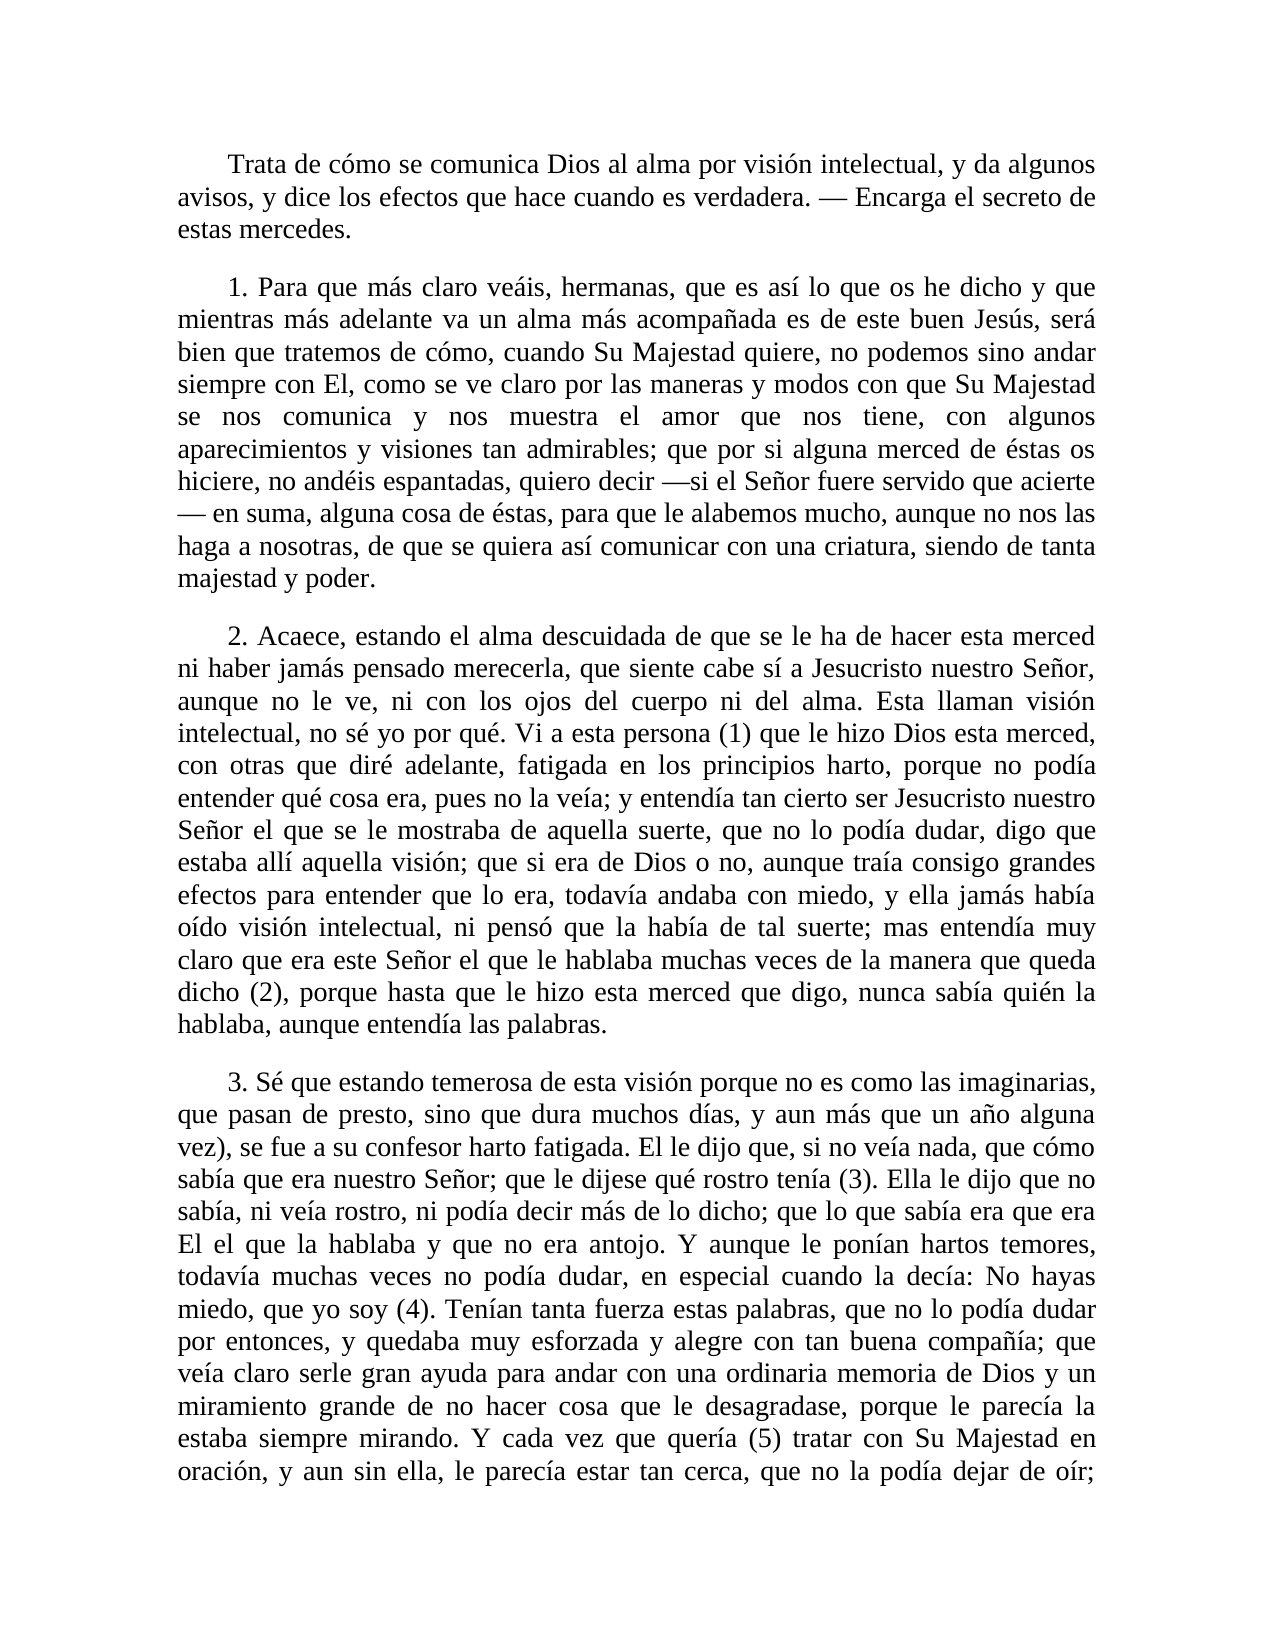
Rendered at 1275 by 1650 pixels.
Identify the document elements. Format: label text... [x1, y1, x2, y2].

text 2. Acaece, estando el alma descuidada de que se le ha de hacer esta merced ni haber jamás pensado merecerla, que siente cabe sí a Jesucristo nuestro Señor, aunque no le ve, ni con los ojos del cuerpo ni del alma. Esta llaman visión intelectual, no sé yo por qué. Vi a esta persona (1) que le hizo Dios esta merced, con otras que diré adelante, fatigada en los principios harto, porque no podía entender qué cosa era, pues no la veía; y entendía tan cierto ser Jesucristo nuestro Señor el que se le mostraba de aquella suerte, que no lo podía dudar, digo que estaba allí aquella visión; que si era de Dios o no, aunque traía consigo grandes efectos para entender que lo era, todavía andaba con miedo, y ella jamás había oído visión intelectual, ni pensó que la había de tal suerte; mas entendía muy claro que era este Señor el que le hablaba muchas veces de la manera que queda dicho (2), porque hasta que le hizo esta merced que digo, nunca sabía quién la hablaba, aunque entendía las palabras. [177, 619, 1098, 1040]
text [177, 1065, 1098, 1486]
text 1. Para que más claro veáis, hermanas, que es así lo que os he dicho y que mientras más adelante va un alma más acompañada es de este buen Jesús, será bien que tratemos de cómo, cuando Su Majestad quiere, no podemos sino andar siempre con El, como se ve claro por las maneras y modos con que Su Majestad se nos comunica y nos muestra el amor que nos tiene, con algunos aparecimientos y visiones tan admirables; que por si alguna merced de éstas os hiciere, no andéis espantadas, quiero decir —si el Señor fuere servido que acierte— en suma, alguna cosa de éstas, para que le alabemos mucho, aunque no nos las haga a nosotras, de que se quiera así comunicar con una criatura, siendo de tanta majestad y poder. [177, 270, 1098, 594]
text Trata de cómo se comunica Dios al alma por visión intelectual, y da algunos avisos, y dice los efectos que hace cuando es verdadera. — Encarga el secreto de estas mercedes. [177, 148, 1098, 245]
